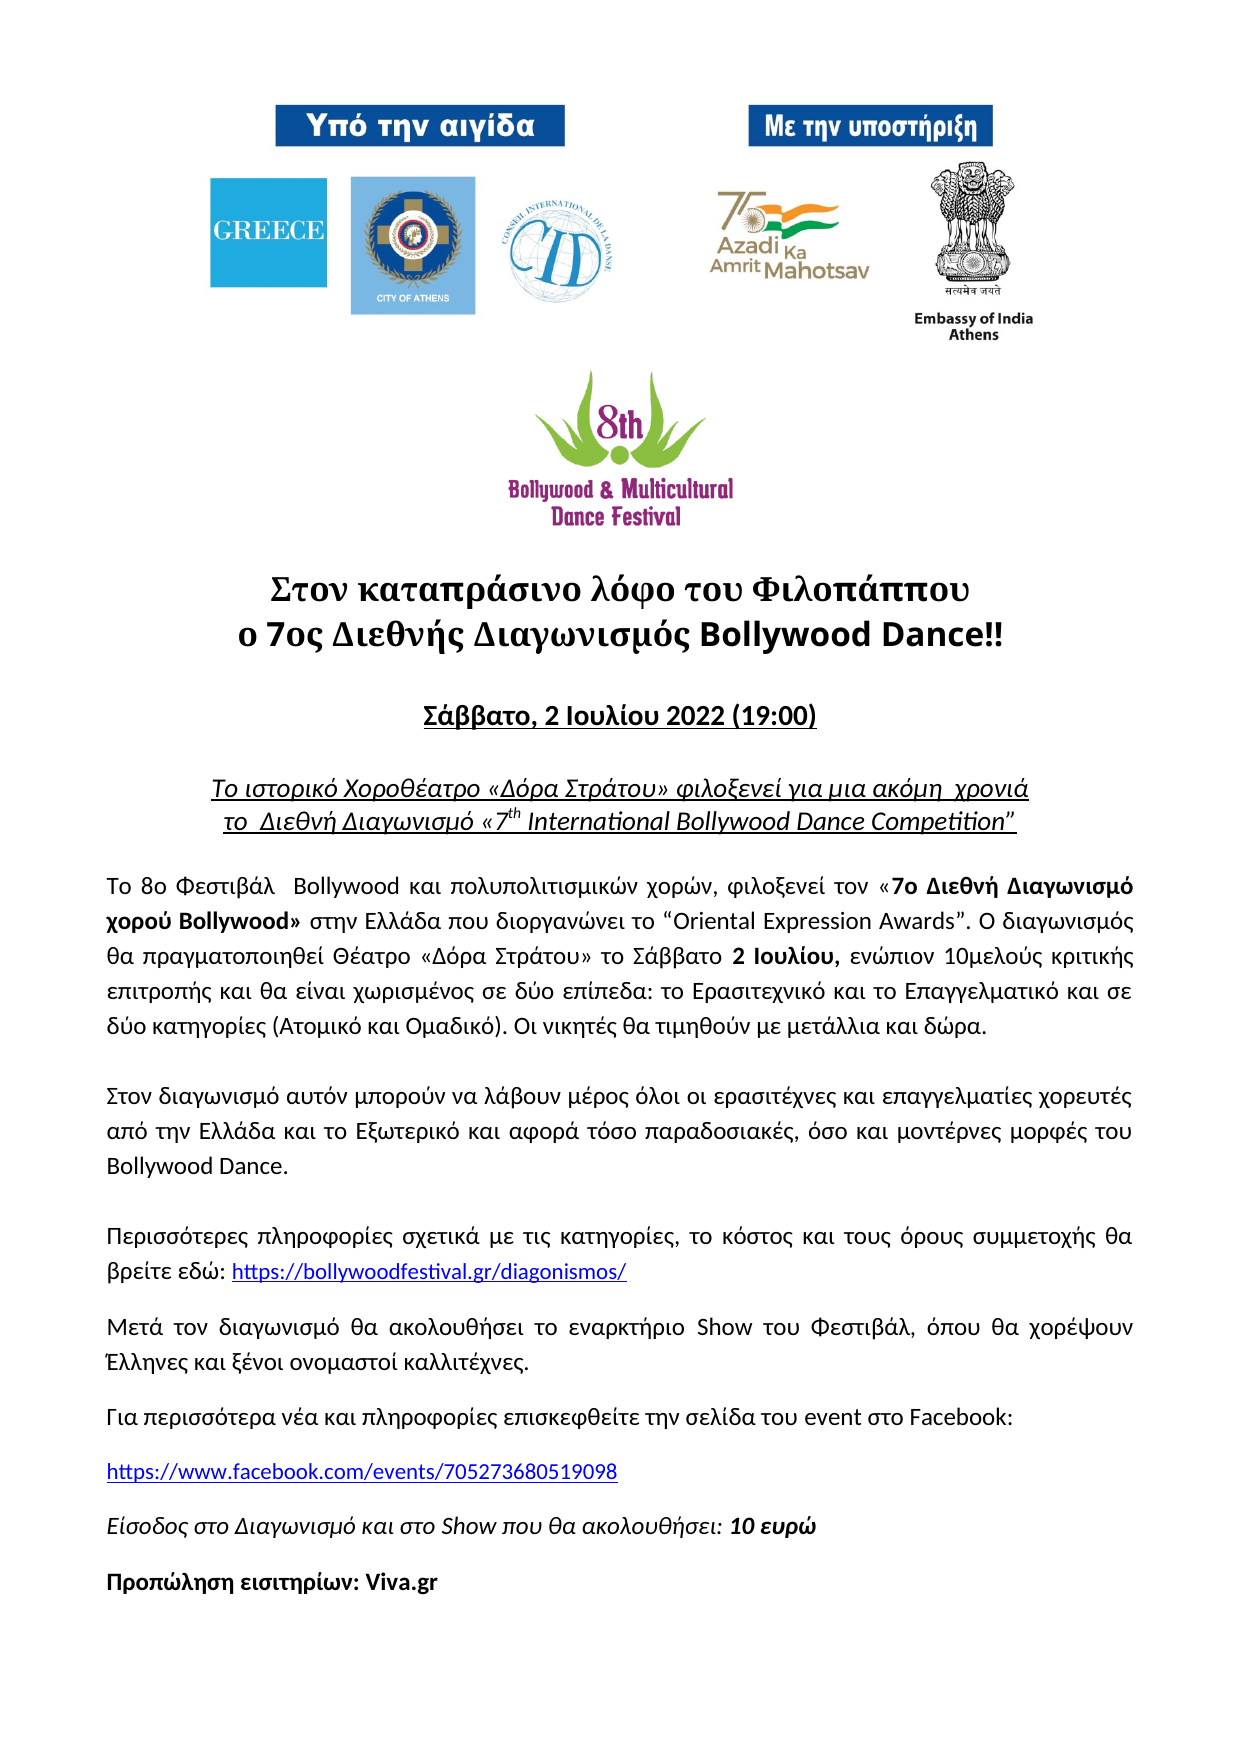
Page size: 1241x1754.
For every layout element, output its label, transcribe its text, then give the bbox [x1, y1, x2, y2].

text Το 8o Φεστιβάλ Bollywood και πολυπολιτισμικών χορών, φιλοξενεί τον «7ο Διεθνή Διαγωνισμό χορού Bollywood» στην Ελλάδα που διοργανώνει το “Oriental Expression Awards”. Ο διαγωνισμός θα πραγματοποιηθεί Θέατρο «Δόρα Στράτου» το Σάββατο 2 Ιουλίου, ενώπιον 10μελούς κριτικής επιτροπής και θα είναι χωρισμένος σε δύο επίπεδα: το Ερασιτεχνικό και το Επαγγελματικό και σε δύο κατηγορίες (Ατομικό και Ομαδικό). Οι νικητές θα τιμηθούν με μετάλλια και δώρα. [106, 870, 1134, 1040]
text Προπώληση εισιτηρίων: Viva.gr [106, 1566, 1134, 1597]
text Σάββατο, 2 Ιουλίου 2022 (19:00) [106, 697, 1134, 733]
text το Διεθνή Διαγωνισμό «7th International Bollywood Dance Competition” [106, 804, 1134, 837]
text Το ιστορικό Χοροθέατρο «Δόρα Στράτου» φιλοξενεί για μια ακόμη χρονιά [106, 771, 1134, 804]
text Μετά τον διαγωνισμό θα ακολουθήσει το εναρκτήριο Show του Φεστιβάλ, όπου θα χορέψουν Έλληνες και ξένοι ονομαστοί καλλιτέχνες. [106, 1311, 1134, 1376]
text Περισσότερες πληροφορίες σχετικά με τις κατηγορίες, το κόστος και τους όρους συμμετοχής θα βρείτε εδώ: https://bollywoodfestival.gr/diagonismos/ [106, 1250, 1134, 1285]
text https://www.facebook.com/events/705273680519098 [106, 1457, 1134, 1485]
text Είσοδος στο Διαγωνισμό και στο Show που θα ακολουθήσει: 10 ευρώ [106, 1510, 1134, 1541]
text Στον καταπράσινο λόφο του Φιλοπάππου ο 7ος Διεθνής Διαγωνισμός Bollywood Dance!! [106, 566, 1134, 657]
text Στον διαγωνισμό αυτόν μπορούν να λάβουν μέρος όλοι οι ερασιτέχνες και επαγγελματίες χορευτές από την Ελλάδα και το Εξωτερικό και αφορά τόσο παραδοσιακές, όσο και μοντέρνες μορφές του Bollywood Dance. [106, 1080, 1134, 1180]
picture [159, 88, 1082, 351]
text Για περισσότερα νέα και πληροφορίες επισκεφθείτε την σελίδα του event στο Facebook: [106, 1402, 1134, 1432]
picture [476, 354, 764, 541]
